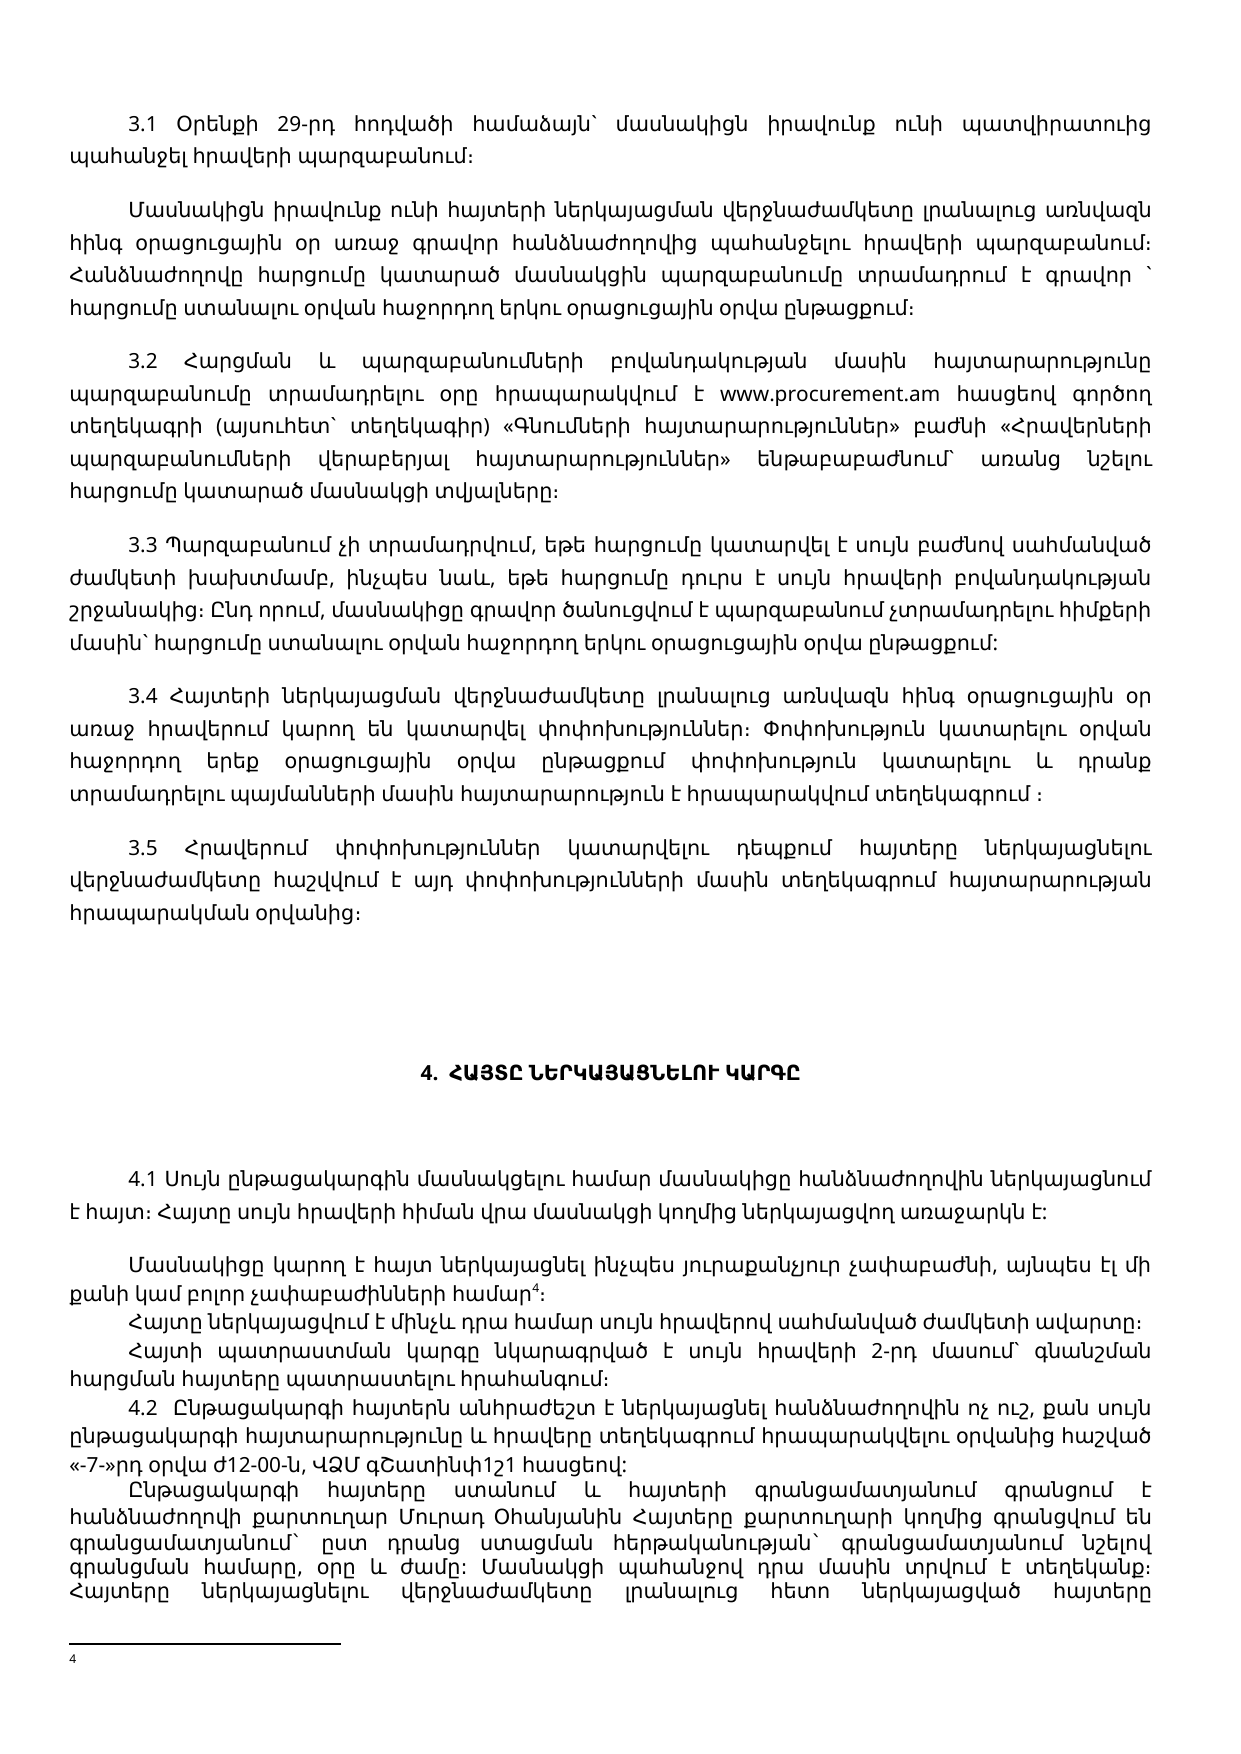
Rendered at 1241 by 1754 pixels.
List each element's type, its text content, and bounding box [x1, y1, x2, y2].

text 3.3 Պարզաբանում չի տրամադրվում, եթե հարցումը կատարվել է սույն բաժնով սահմանված ժամկետի խախտմամբ, ինչպես նաև, եթե հարցումը դուրս է սույն հրավերի բովանդակության շրջանակից։ Ընդ որում, մասնակիցը գրավոր ծանուցվում է պարզաբանում չտրամադրելու հիմքերի մասին` հարցումը ստանալու օրվան հաջորդող երկու օրացուցային օրվա ընթացքում: [69, 530, 1152, 656]
text 3.2 Հարցման և պարզաբանումների բովանդակության մասին հայտարարությունը պարզաբանումը տրամադրելու օրը հրապարակվում է www.procurement.am հասցեով գործող տեղեկագրի (այսուհետ` տեղեկագիր) «Գնումների հայտարարություններ» բաժնի «Հրավերների պարզաբանումների վերաբերյալ հայտարարություններ» ենթաբաբաժնում` առանց նշելու հարցումը կատարած մասնակցի տվյալները։ [69, 346, 1152, 505]
text Հայտի պատրաստման կարգը նկարագրված է սույն հրավերի 2-րդ մասում` գնանշման հարցման հայտերը պատրաստելու հրահանգում։ [69, 1336, 1152, 1393]
text 4.2 Ընթացակարգի հայտերն անհրաժեշտ է ներկայացնել հանձնաժողովին ոչ ուշ, քան սույն ընթացակարգի հայտարարությունը և հրավերը տեղեկագրում հրապարակվելու օրվանից հաշված «-7-»րդ օրվա ժ12-00-ն, ՎՁՄ գՇատինփ1շ1 հասցեով: [69, 1393, 1152, 1478]
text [69, 1478, 1152, 1604]
text 3.1 Օրենքի 29-րդ հոդվածի համաձայն` մասնակիցն իրավունք ունի պատվիրատուից պահանջել հրավերի պարզաբանում։ [69, 109, 1152, 170]
text 4.1 Սույն ընթացակարգին մասնակցելու համար մասնակիցը հանձնաժողովին ներկայացնում է հայտ։ Հայտը սույն հրավերի հիման վրա մասնակցի կողմից ներկայացվող առաջարկն է: [69, 1164, 1152, 1226]
text Հայտը ներկայացվում է մինչև դրա համար սույն հրավերով սահմանված ժամկետի ավարտը։ [69, 1307, 1152, 1336]
text Մասնակիցը կարող է հայտ ներկայացնել ինչպես յուրաքանչյուր չափաբաժնի, այնպես էլ մի քանի կամ բոլոր չափաբաժինների համար։ [69, 1251, 1152, 1307]
text 3.4 Հայտերի ներկայացման վերջնաժամկետը լրանալուց առնվազն հինգ օրացուցային օր առաջ հրավերում կարող են կատարվել փոփոխություններ։ Փոփոխություն կատարելու օրվան հաջորդող երեք օրացուցային օրվա ընթացքում փոփոխություն կատարելու և դրանք տրամադրելու պայմանների մասին հայտարարություն է հրապարակվում տեղեկագրում ։ [69, 681, 1152, 808]
text Մասնակիցն իրավունք ունի հայտերի ներկայացման վերջնաժամկետը լրանալուց առնվազն հինգ օրացուցային օր առաջ գրավոր հանձնաժողովից պահանջելու հրավերի պարզաբանում։ Հանձնաժողովը հարցումը կատարած մասնակցին պարզաբանումը տրամադրում է գրավոր ` հարցումը ստանալու օրվան հաջորդող երկու օրացուցային օրվա ընթացքում։ [69, 195, 1152, 321]
text 4. ՀԱՅՏԸ ՆԵՐԿԱՅԱՑՆԵԼՈՒ ԿԱՐԳԸ [69, 1058, 1152, 1087]
text 3.5 Հրավերում փոփոխություններ կատարվելու դեպքում հայտերը ներկայացնելու վերջնաժամկետը հաշվվում է այդ փոփոխությունների մասին տեղեկագրում հայտարարության հրապարակման օրվանից։ [69, 833, 1152, 926]
